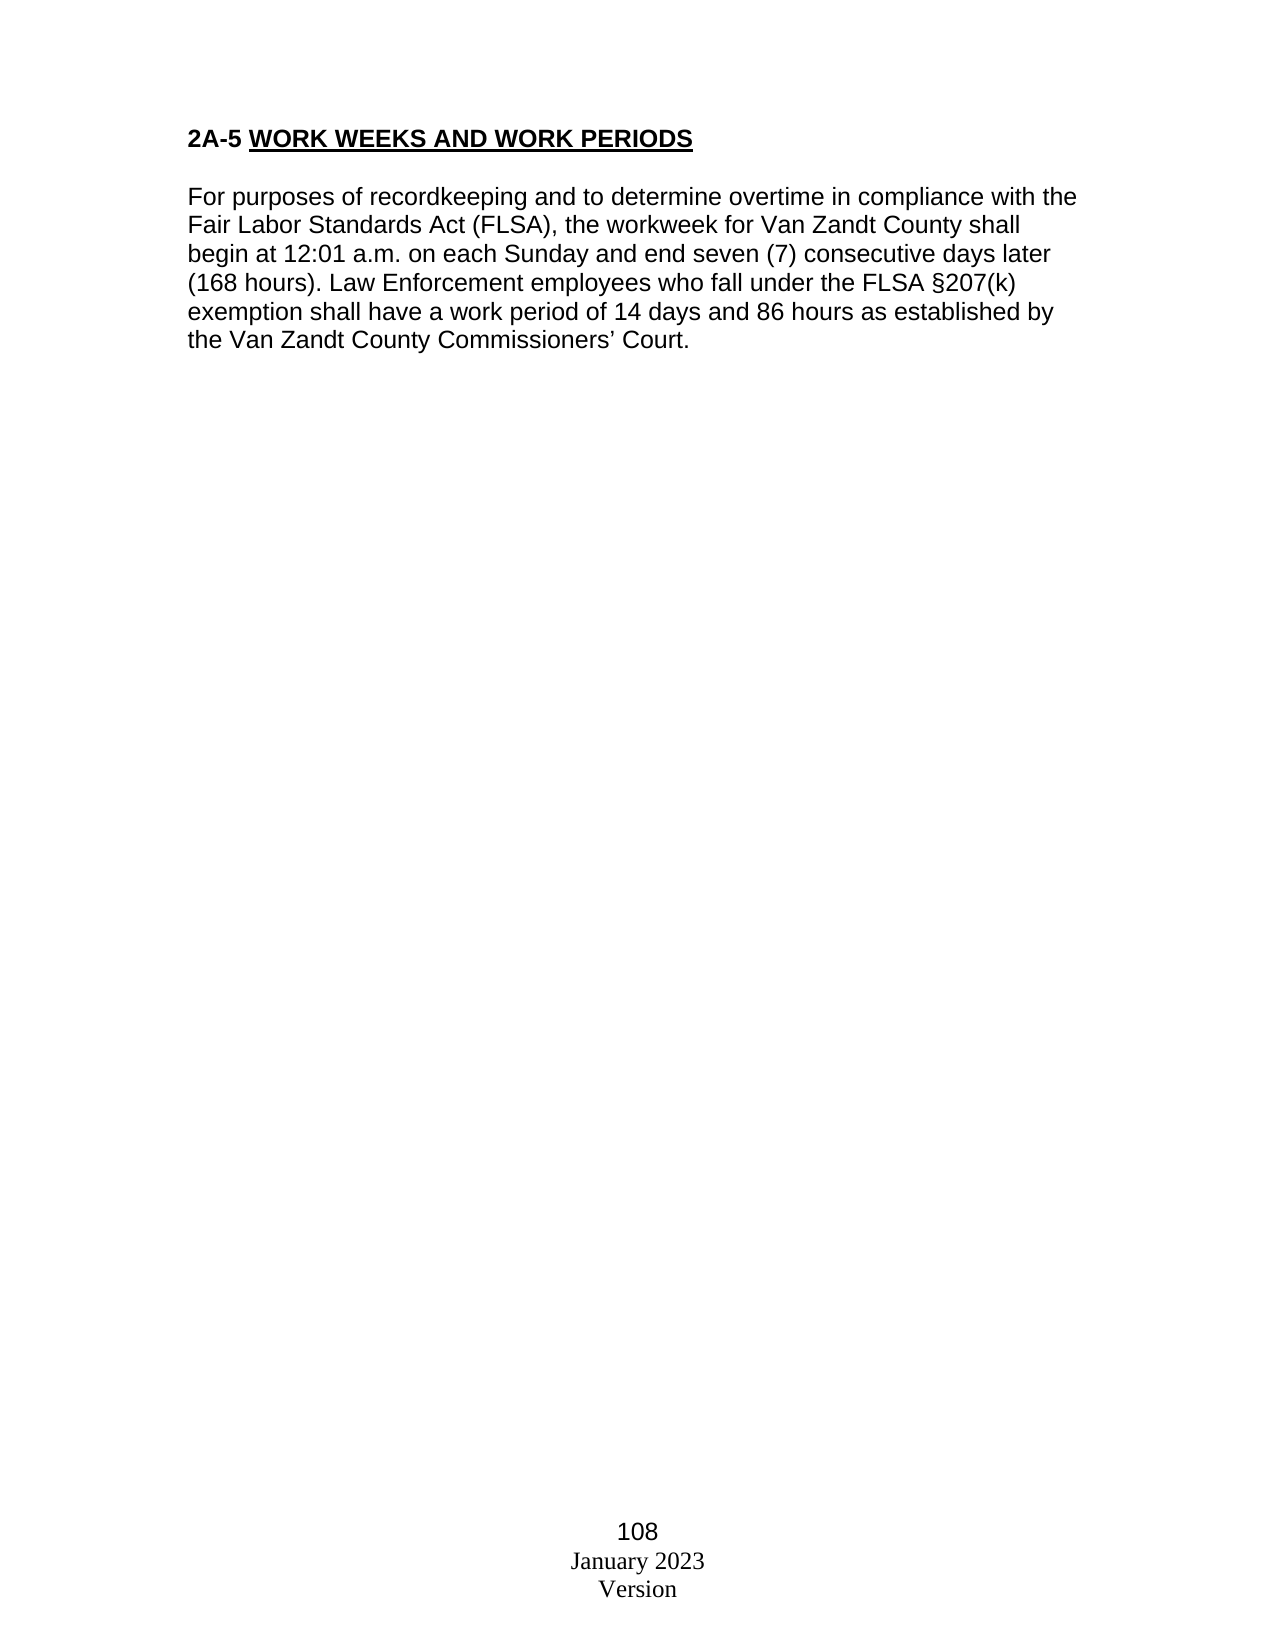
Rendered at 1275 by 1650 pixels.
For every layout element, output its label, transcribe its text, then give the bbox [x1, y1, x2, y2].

subtitle 2A-5 WORK WEEKS AND WORK PERIODS [187, 124, 1142, 153]
text For purposes of recordkeeping and to determine overtime in compliance with the Fair Labor Standards Act (FLSA), the workweek for Van Zandt County shall begin at 12:01 a.m. on each Sunday and end seven (7) consecutive days later (168 hours). Law Enforcement employees who fall under the FLSA §207(k) exemption shall have a work period of 14 days and 86 hours as established by the Van Zandt County Commissioners’ Court. [187, 182, 1080, 354]
